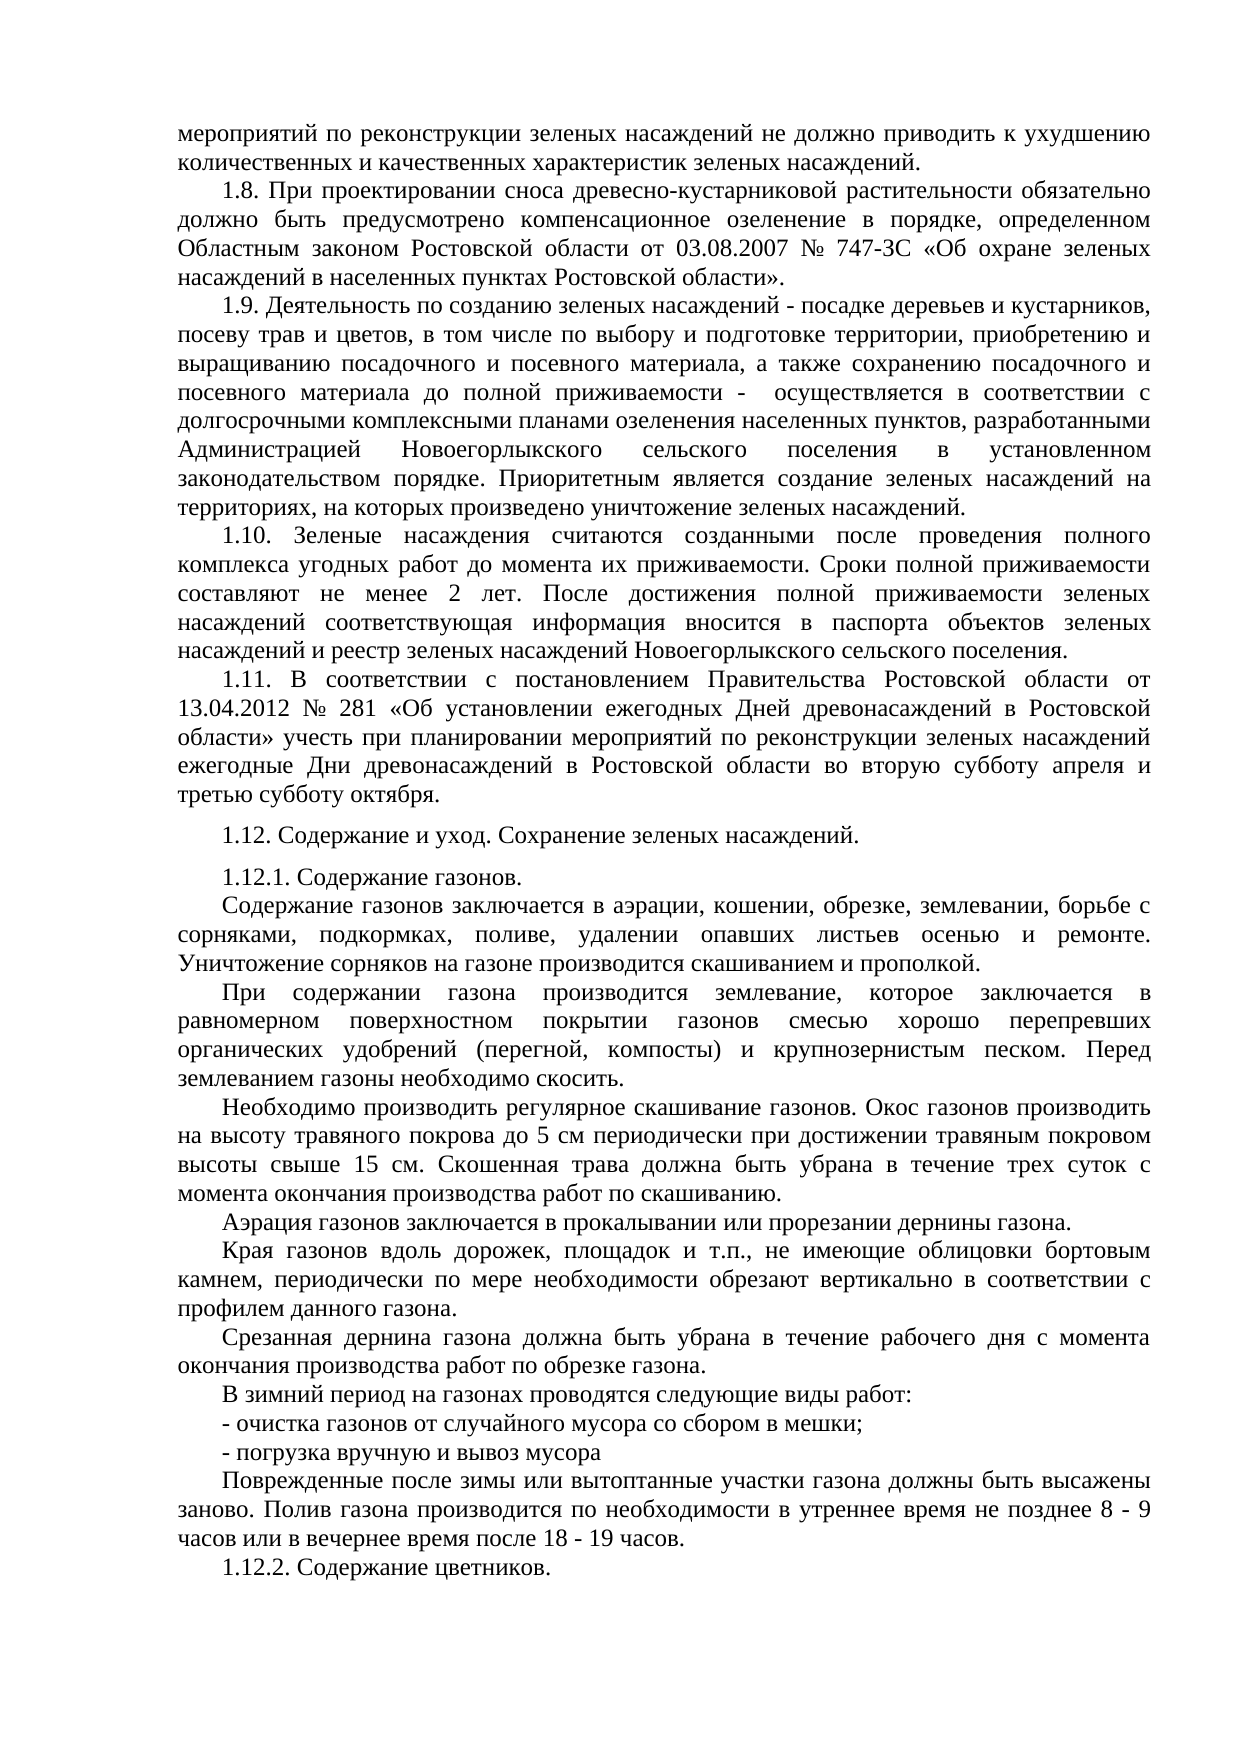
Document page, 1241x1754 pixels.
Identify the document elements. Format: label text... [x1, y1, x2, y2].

text 1.8. При проектировании сноса древесно-кустарниковой растительности обязательно должно быть предусмотрено компенсационное озеленение в порядке, определенном Областным законом Ростовской области от 03.08.2007 № 747-ЗС «Об охране зеленых насаждений в населенных пунктах Ростовской области». [177, 176, 1152, 291]
text 1.11. В соответствии с постановлением Правительства Ростовской области от 13.04.2012 № 281 «Об установлении ежегодных Дней древонасаждений в Ростовской области» учесть при планировании мероприятий по реконструкции зеленых насаждений ежегодные Дни древонасаждений в Ростовской области во вторую субботу апреля и третью субботу октября. [177, 664, 1152, 808]
text Аэрация газонов заключается в прокалывании или прорезании дернины газона. [177, 1207, 1152, 1236]
text 1.9. Деятельность по созданию зеленых насаждений - посадке деревьев и кустарников, посеву трав и цветов, в том числе по выбору и подготовке территории, приобретению и выращиванию посадочного и посевного материала, а также сохранению посадочного и посевного материала до полной приживаемости - осуществляется в соответствии с долгосрочными комплексными планами озеленения населенных пунктов, разработанными Администрацией Новоегорлыкского сельского поселения в установленном законодательством порядке. Приоритетным является создание зеленых насаждений на территориях, на которых произведено уничтожение зеленых насаждений. [177, 291, 1152, 521]
text Поврежденные после зимы или вытоптанные участки газона должны быть высажены заново. Полив газона производится по необходимости в утреннее время не позднее 8 - 9 часов или в вечернее время после 18 - 19 часов. [177, 1466, 1152, 1552]
text Содержание газонов заключается в аэрации, кошении, обрезке, землевании, борьбе с сорняками, подкормках, поливе, удалении опавших листьев осенью и ремонте. Уничтожение сорняков на газоне производится скашиванием и прополкой. [177, 891, 1152, 977]
text 1.10. Зеленые насаждения считаются созданными после проведения полного комплекса угодных работ до момента их приживаемости. Сроки полной приживаемости составляют не менее 2 лет. После достижения полной приживаемости зеленых насаждений соответствующая информация вносится в паспорта объектов зеленых насаждений и реестр зеленых насаждений Новоегорлыкского сельского поселения. [177, 521, 1152, 664]
text 1.12.2. Содержание цветников. [177, 1552, 1152, 1581]
text 1.12. Содержание и уход. Сохранение зеленых насаждений. [177, 821, 1152, 849]
text Необходимо производить регулярное скашивание газонов. Окос газонов производить на высоту травяного покрова до 5 см периодически при достижении травяным покровом высоты свыше 15 см. Скошенная трава должна быть убрана в течение трех суток с момента окончания производства работ по скашиванию. [177, 1092, 1152, 1207]
text Срезанная дернина газона должна быть убрана в течение рабочего дня с момента окончания производства работ по обрезке газона. [177, 1322, 1152, 1379]
text Края газонов вдоль дорожек, площадок и т.п., не имеющие облицовки бортовым камнем, периодически по мере необходимости обрезают вертикально в соответствии с профилем данного газона. [177, 1236, 1152, 1322]
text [177, 118, 1152, 176]
text При содержании газона производится землевание, которое заключается в равномерном поверхностном покрытии газонов смесью хорошо перепревших органических удобрений (перегной, компосты) и крупнозернистым песком. Перед землеванием газоны необходимо скосить. [177, 977, 1152, 1092]
text 1.12.1. Содержание газонов. [177, 862, 1152, 891]
text - погрузка вручную и вывоз мусора [177, 1437, 1152, 1466]
text - очистка газонов от случайного мусора со сбором в мешки; [177, 1408, 1152, 1437]
text В зимний период на газонах проводятся следующие виды работ: [177, 1379, 1152, 1408]
